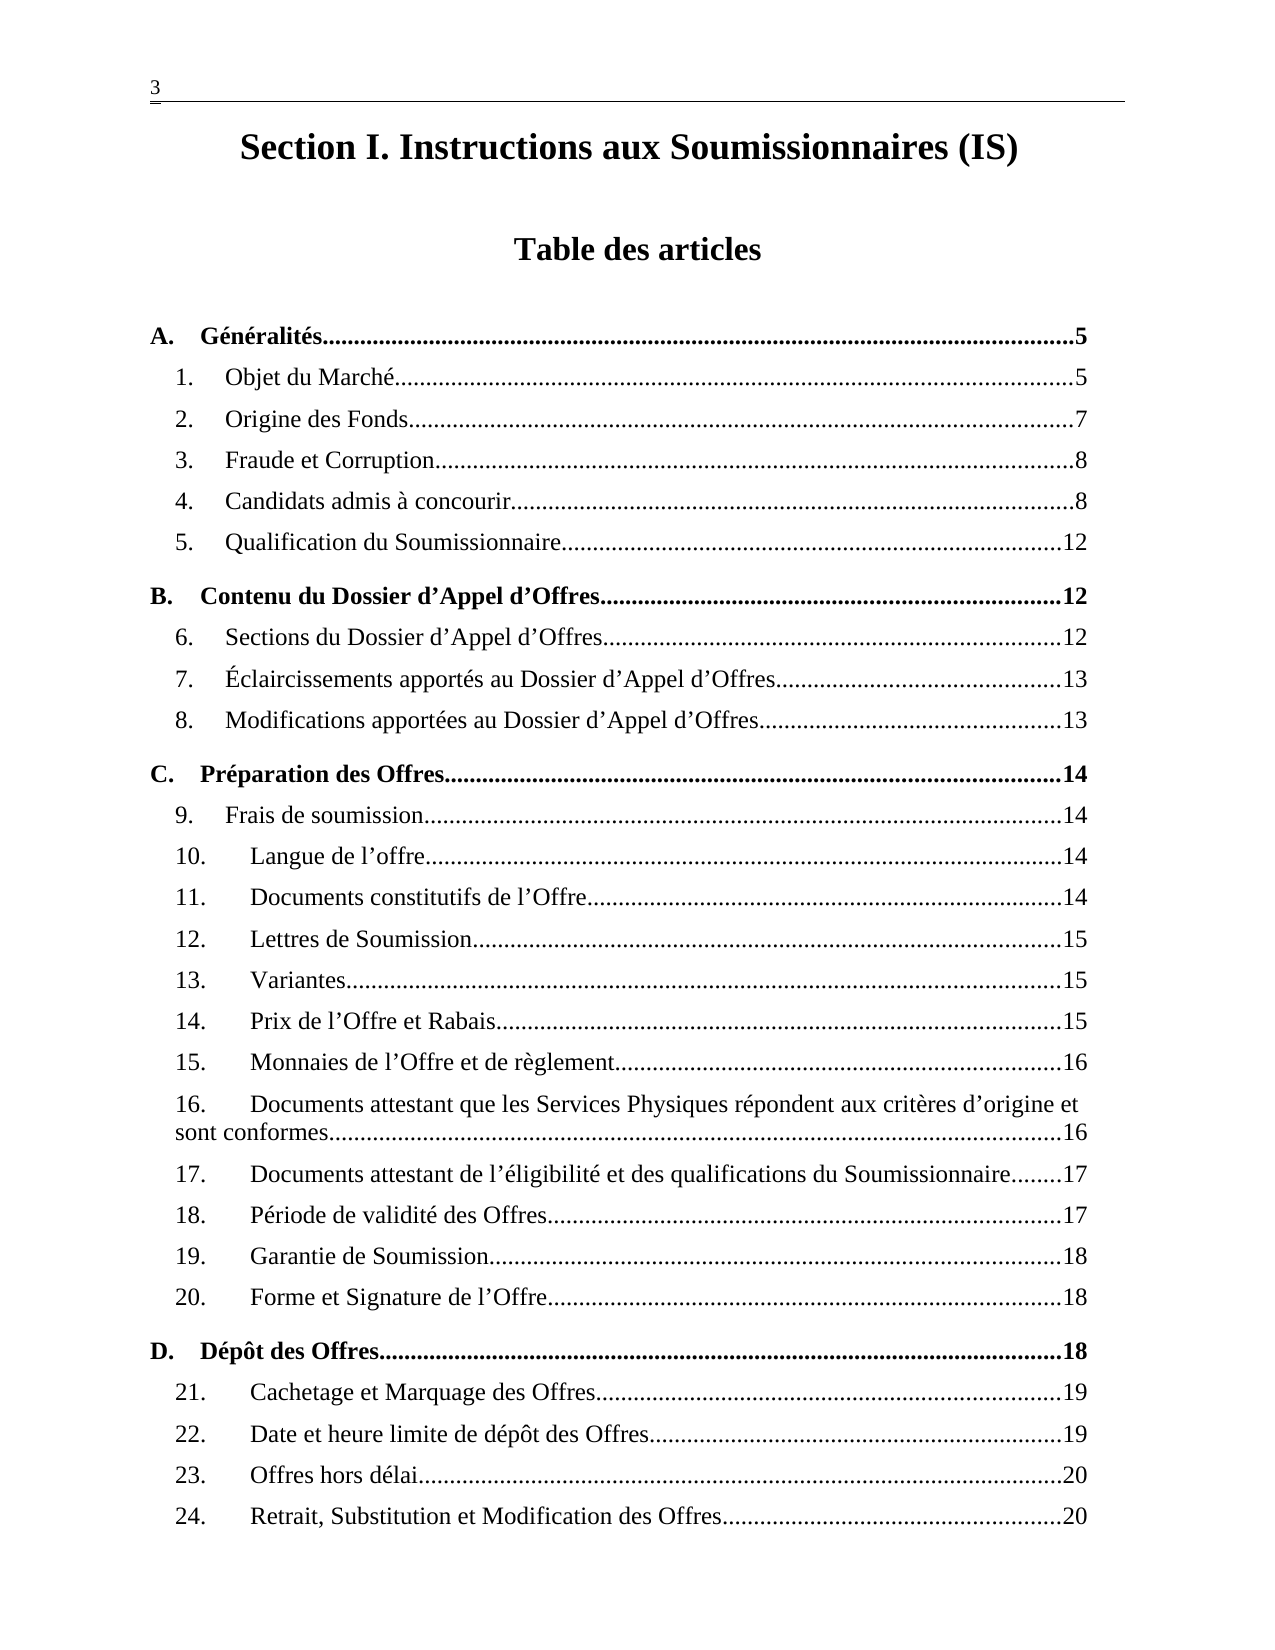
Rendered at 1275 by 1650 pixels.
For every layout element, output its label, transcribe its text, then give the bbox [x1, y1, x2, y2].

text 19. Garantie de Soumission 18 [175, 1241, 1125, 1270]
text 21. Cachetage et Marquage des Offres 19 [175, 1377, 1125, 1406]
text 4. Candidats admis à concourir 8 [175, 486, 1125, 515]
text 18. Période de validité des Offres 17 [175, 1200, 1125, 1229]
text 5. Qualification du Soumissionnaire 12 [175, 527, 1125, 556]
text A. Généralités 5 [150, 321, 1125, 350]
text 23. Offres hors délai 20 [175, 1460, 1125, 1489]
text 24. Retrait, Substitution et Modification des Offres 20 [175, 1501, 1125, 1530]
text 20. Forme et Signature de l’Offre 18 [175, 1282, 1125, 1311]
text 16. Documents attestant que les Services Physiques répondent aux critères d’origine et sont conformes 16 [175, 1089, 1125, 1146]
text 11. Documents constitutifs de l’Offre 14 [175, 882, 1125, 911]
text 17. Documents attestant de l’éligibilité et des qualifications du Soumissionnaire 17 [175, 1159, 1125, 1187]
text D. Dépôt des Offres 18 [150, 1336, 1125, 1365]
text B. Contenu du Dossier d’Appel d’Offres 12 [150, 581, 1125, 610]
text 9. Frais de soumission 14 [175, 800, 1125, 829]
text 3. Fraude et Corruption 8 [175, 445, 1125, 474]
text 12. Lettres de Soumission 15 [175, 924, 1125, 952]
text 15. Monnaies de l’Offre et de règlement 16 [175, 1047, 1125, 1076]
text 13. Variantes 15 [175, 965, 1125, 994]
text 1. Objet du Marché 5 [175, 362, 1125, 391]
text 7. Éclaircissements apportés au Dossier d’Appel d’Offres 13 [175, 664, 1125, 692]
text 22. Date et heure limite de dépôt des Offres 19 [175, 1419, 1125, 1447]
subtitle Table des articles [150, 229, 1125, 267]
text 2. Origine des Fonds 7 [175, 404, 1125, 432]
text 8. Modifications apportées au Dossier d’Appel d’Offres 13 [175, 705, 1125, 734]
text 6. Sections du Dossier d’Appel d’Offres 12 [175, 622, 1125, 651]
table_header Section I. Instructions aux Soumissionnaires (IS) [150, 105, 1108, 188]
text 10. Langue de l’offre 14 [175, 841, 1125, 870]
text 14. Prix de l’Offre et Rabais 15 [175, 1006, 1125, 1035]
text C. Préparation des Offres 14 [150, 759, 1125, 787]
